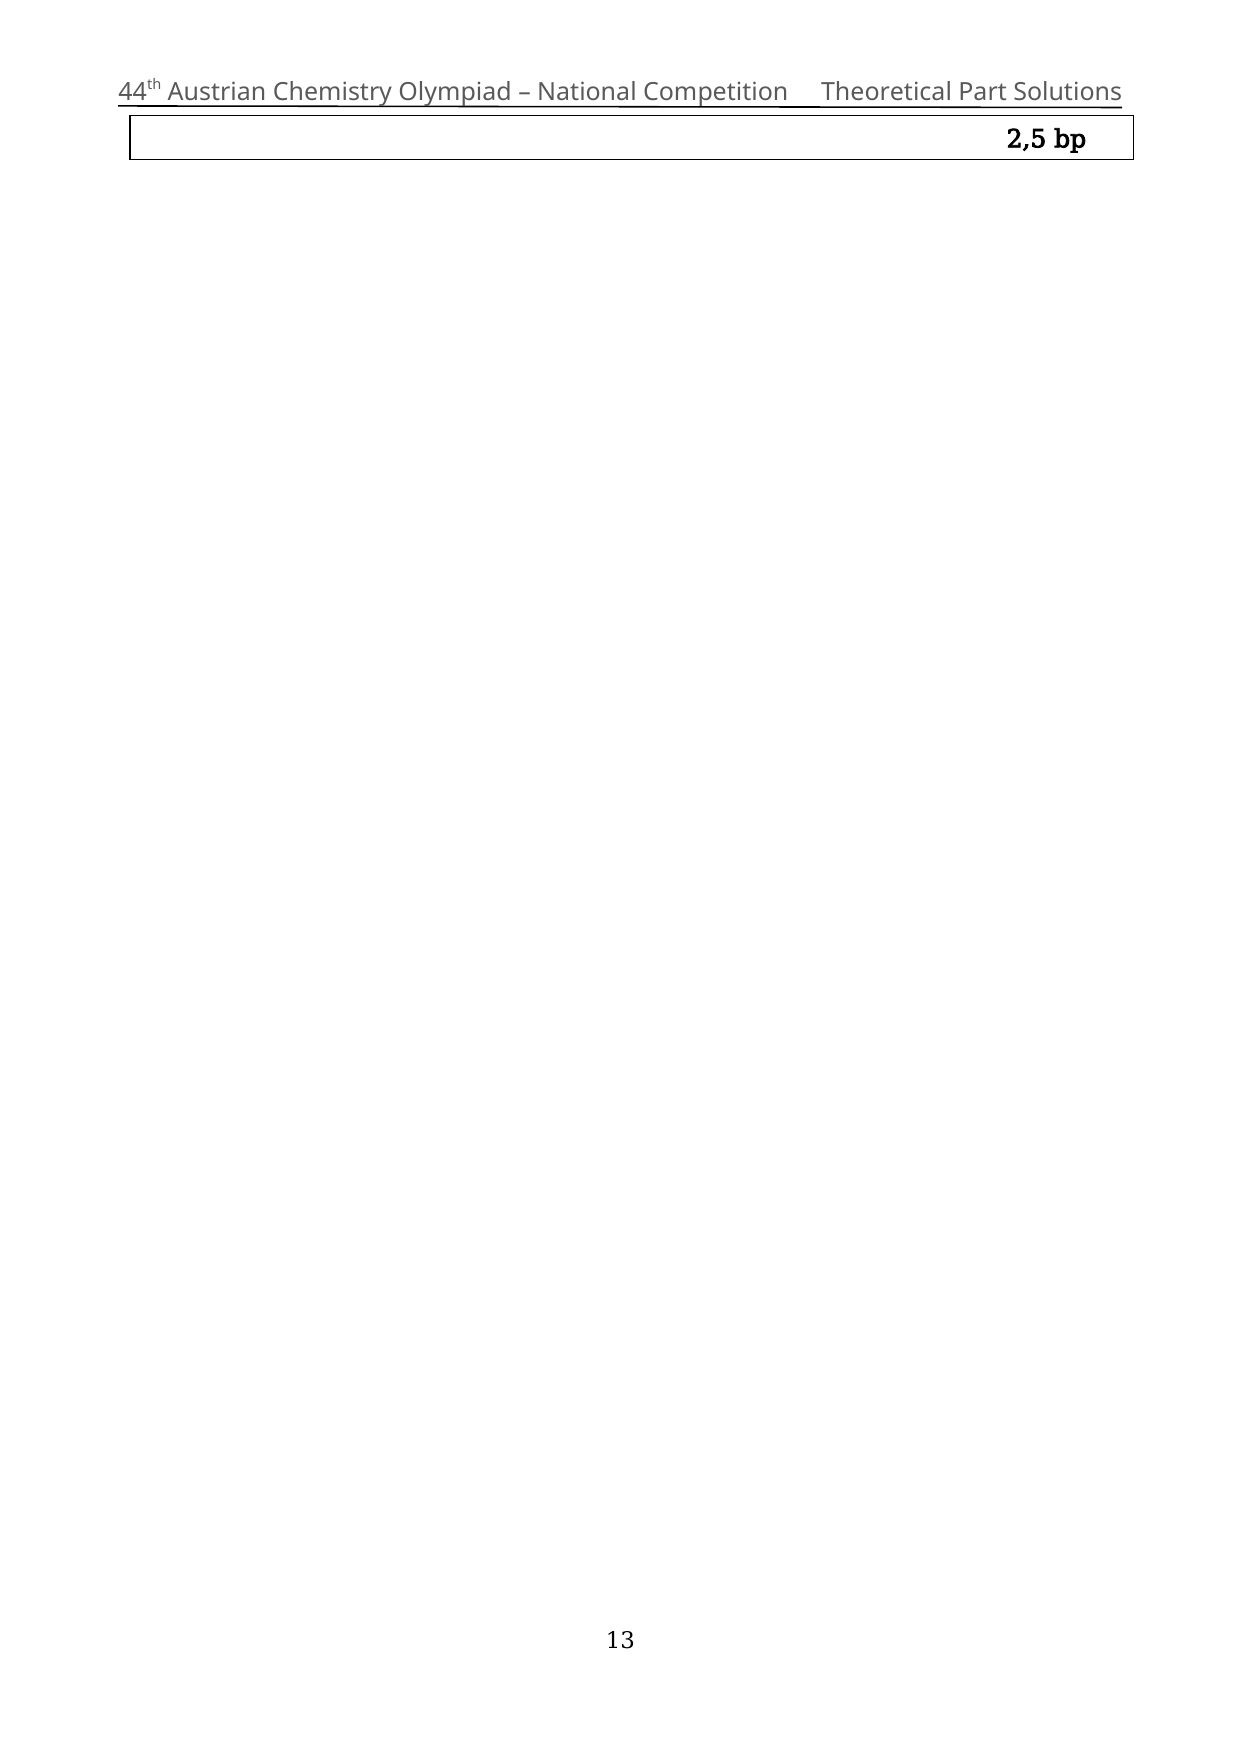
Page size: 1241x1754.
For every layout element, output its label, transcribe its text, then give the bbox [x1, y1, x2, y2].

table_cell 2,5 bp [131, 116, 1133, 159]
